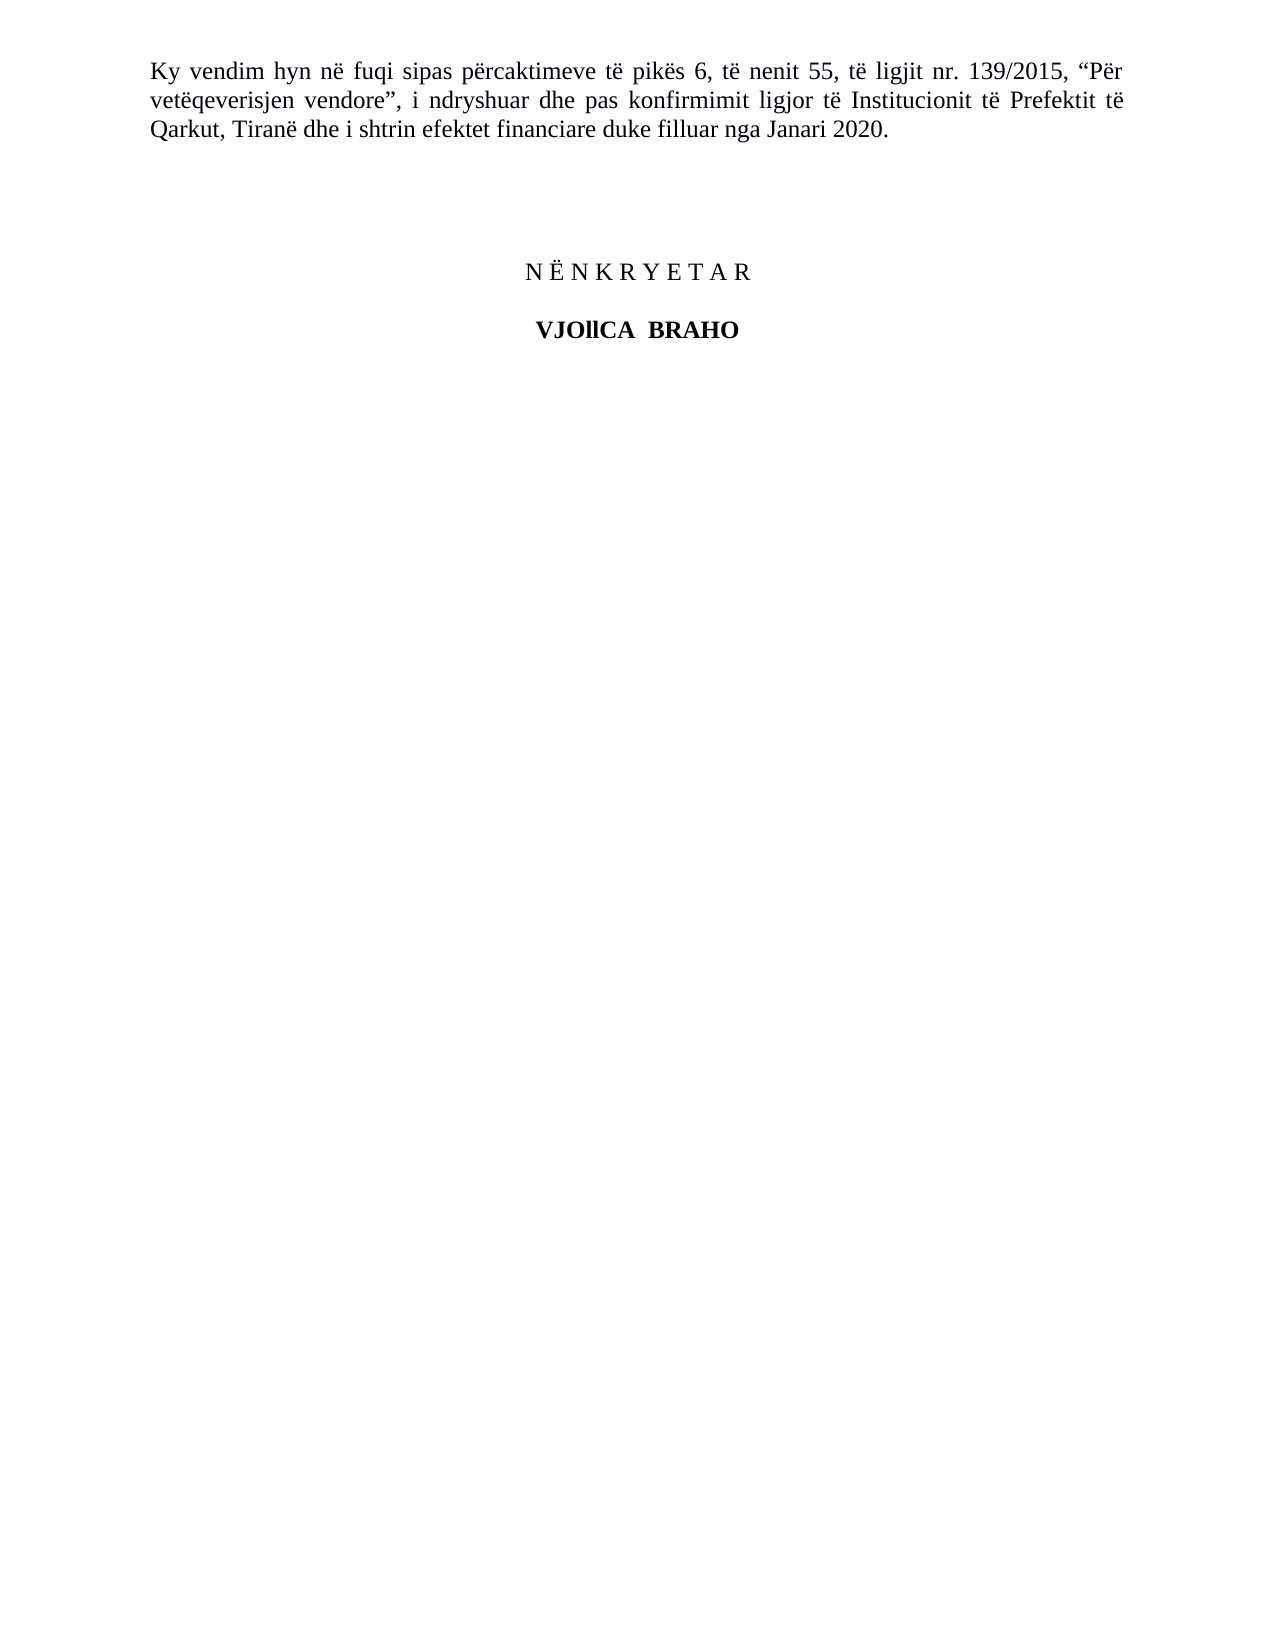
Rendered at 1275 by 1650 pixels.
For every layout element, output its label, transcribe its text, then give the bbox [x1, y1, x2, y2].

list Ky vendim hyn në fuqi sipas përcaktimeve të pikës 6, të nenit 55, të ligjit nr. 139/2015, “Për vetëqeverisjen vendore”, i ndryshuar dhe pas konfirmimit ligjor të Institucionit të Prefektit të Qarkut, Tiranë dhe i shtrin efektet financiare duke filluar nga Janari 2020. [150, 56, 1125, 142]
text VJOllCA BRAHO [150, 315, 1125, 344]
text N Ë N K R Y E T A R [150, 257, 1125, 286]
